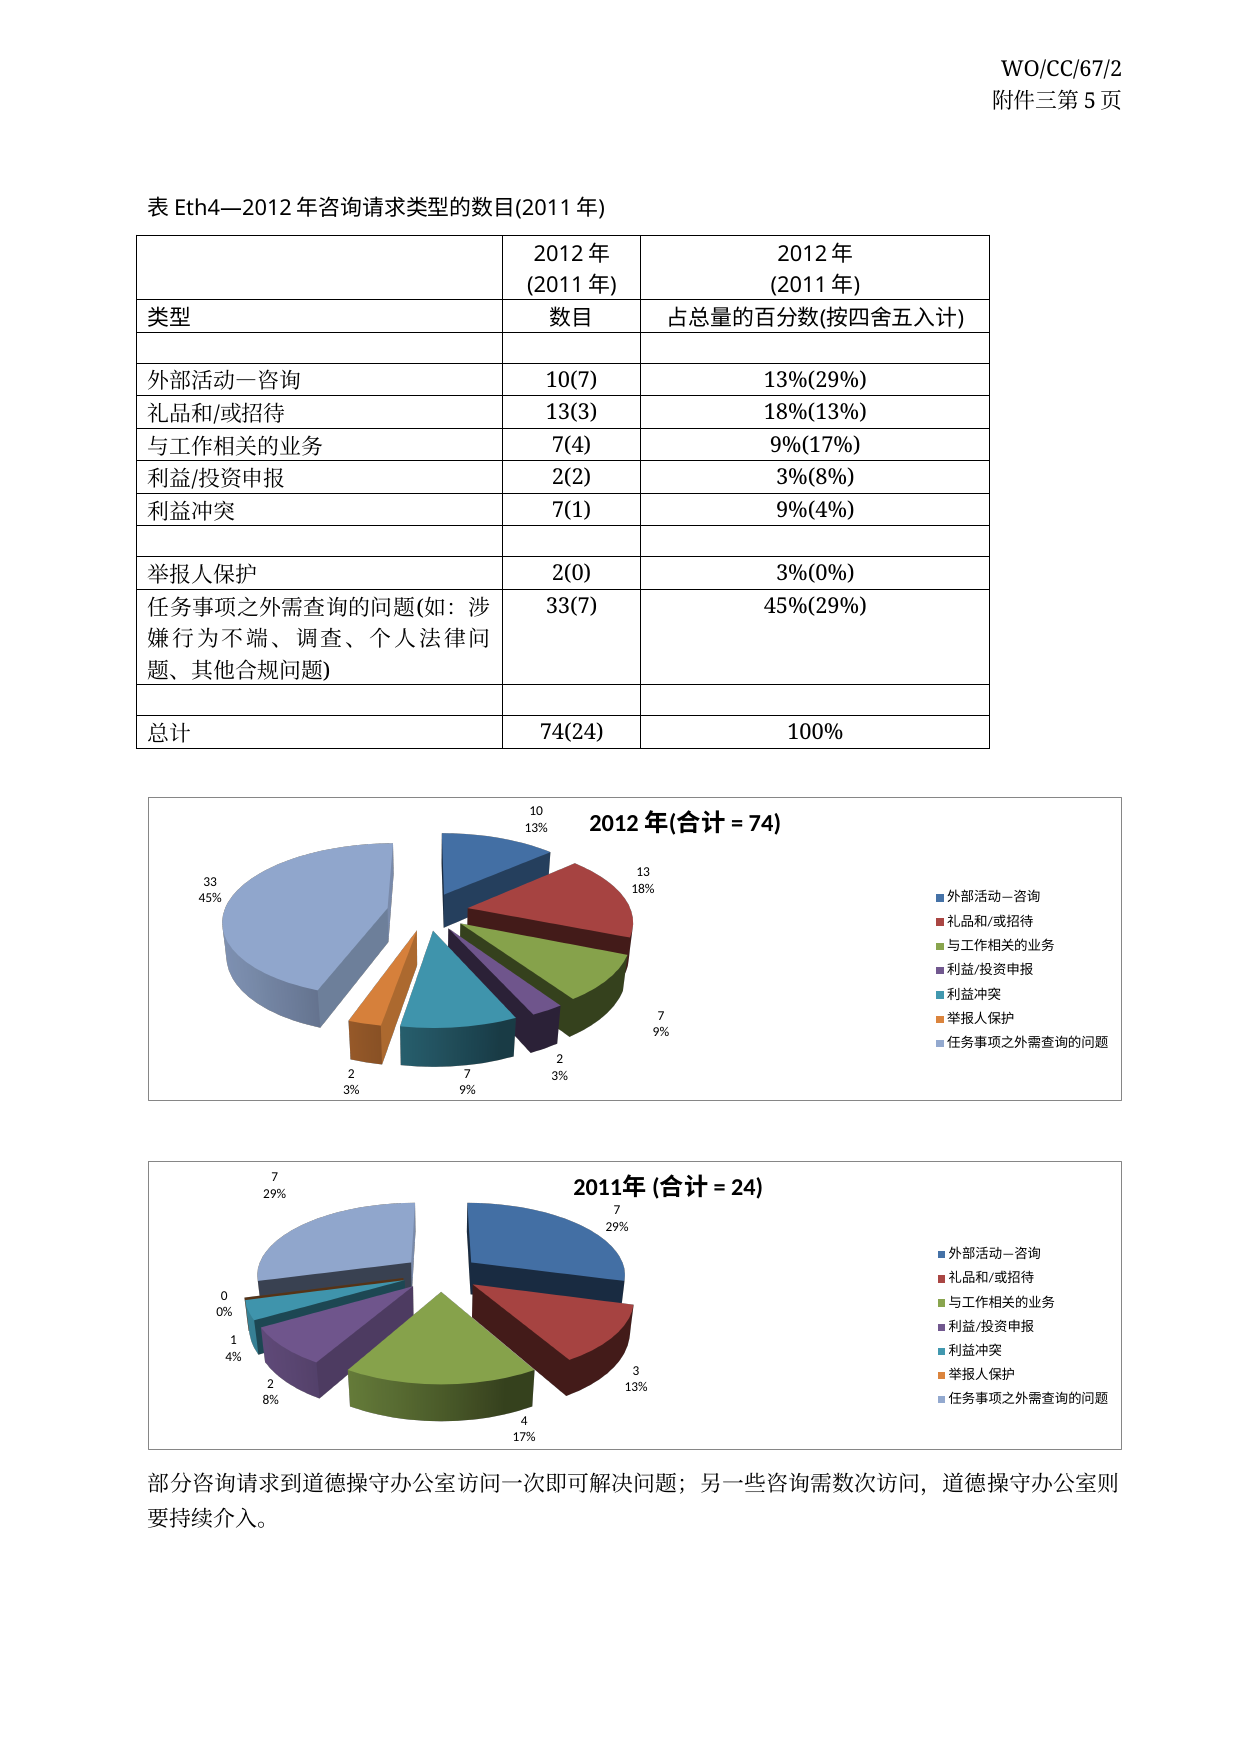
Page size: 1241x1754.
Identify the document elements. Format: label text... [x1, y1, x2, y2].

table_cell 3%(0%) [641, 557, 989, 589]
table_cell 18%(13%) [641, 396, 989, 428]
table_cell 类型 [137, 300, 502, 332]
table_cell [503, 685, 640, 715]
table_cell 45%(29%) [641, 590, 989, 684]
table_cell 7(4) [503, 429, 640, 460]
table_cell 33(7) [503, 590, 640, 684]
table_cell 利益/投资申报 [137, 461, 502, 493]
table_cell 3%(8%) [641, 461, 989, 493]
table_cell 任务事项之外需查询的问题(如：涉嫌行为不端、调查、个人法律问题、其他合规问题) [137, 590, 502, 684]
table_cell [641, 333, 989, 363]
table_cell 13(3) [503, 396, 640, 428]
table_cell 与工作相关的业务 [137, 429, 502, 460]
table_cell 数目 [503, 300, 640, 332]
table_cell 利益冲突 [137, 494, 502, 525]
table_cell 2(2) [503, 461, 640, 493]
table_cell 2(0) [503, 557, 640, 589]
text 表Eth4—2012年咨询请求类型的数目(2011年) [148, 187, 1122, 222]
table_cell [503, 333, 640, 363]
table_header 2012年 (2011年) [641, 236, 989, 299]
table_cell 7(1) [503, 494, 640, 525]
table_cell [137, 685, 502, 715]
table_cell 100% [641, 716, 989, 748]
table_cell [137, 333, 502, 363]
table_cell 举报人保护 [137, 557, 502, 589]
table_cell 总计 [137, 716, 502, 748]
table_cell [641, 685, 989, 715]
table_cell 13%(29%) [641, 364, 989, 395]
table_header 2012年 (2011年) [503, 236, 640, 299]
table_cell 9%(17%) [641, 429, 989, 460]
text 部分咨询请求到道德操守办公室访问一次即可解决问题；另一些咨询需数次访问，道德操守办公室则要持续介入。 [148, 1462, 1122, 1533]
table_cell 9%(4%) [641, 494, 989, 525]
table_cell [137, 526, 502, 556]
table_cell 74(24) [503, 716, 640, 748]
table_header [137, 236, 502, 299]
table_cell [503, 526, 640, 556]
table_cell 占总量的百分数(按四舍五入计) [641, 300, 989, 332]
table_cell 礼品和/或招待 [137, 396, 502, 428]
table_cell 10(7) [503, 364, 640, 395]
table_cell [641, 526, 989, 556]
table_cell 外部活动—咨询 [137, 364, 502, 395]
